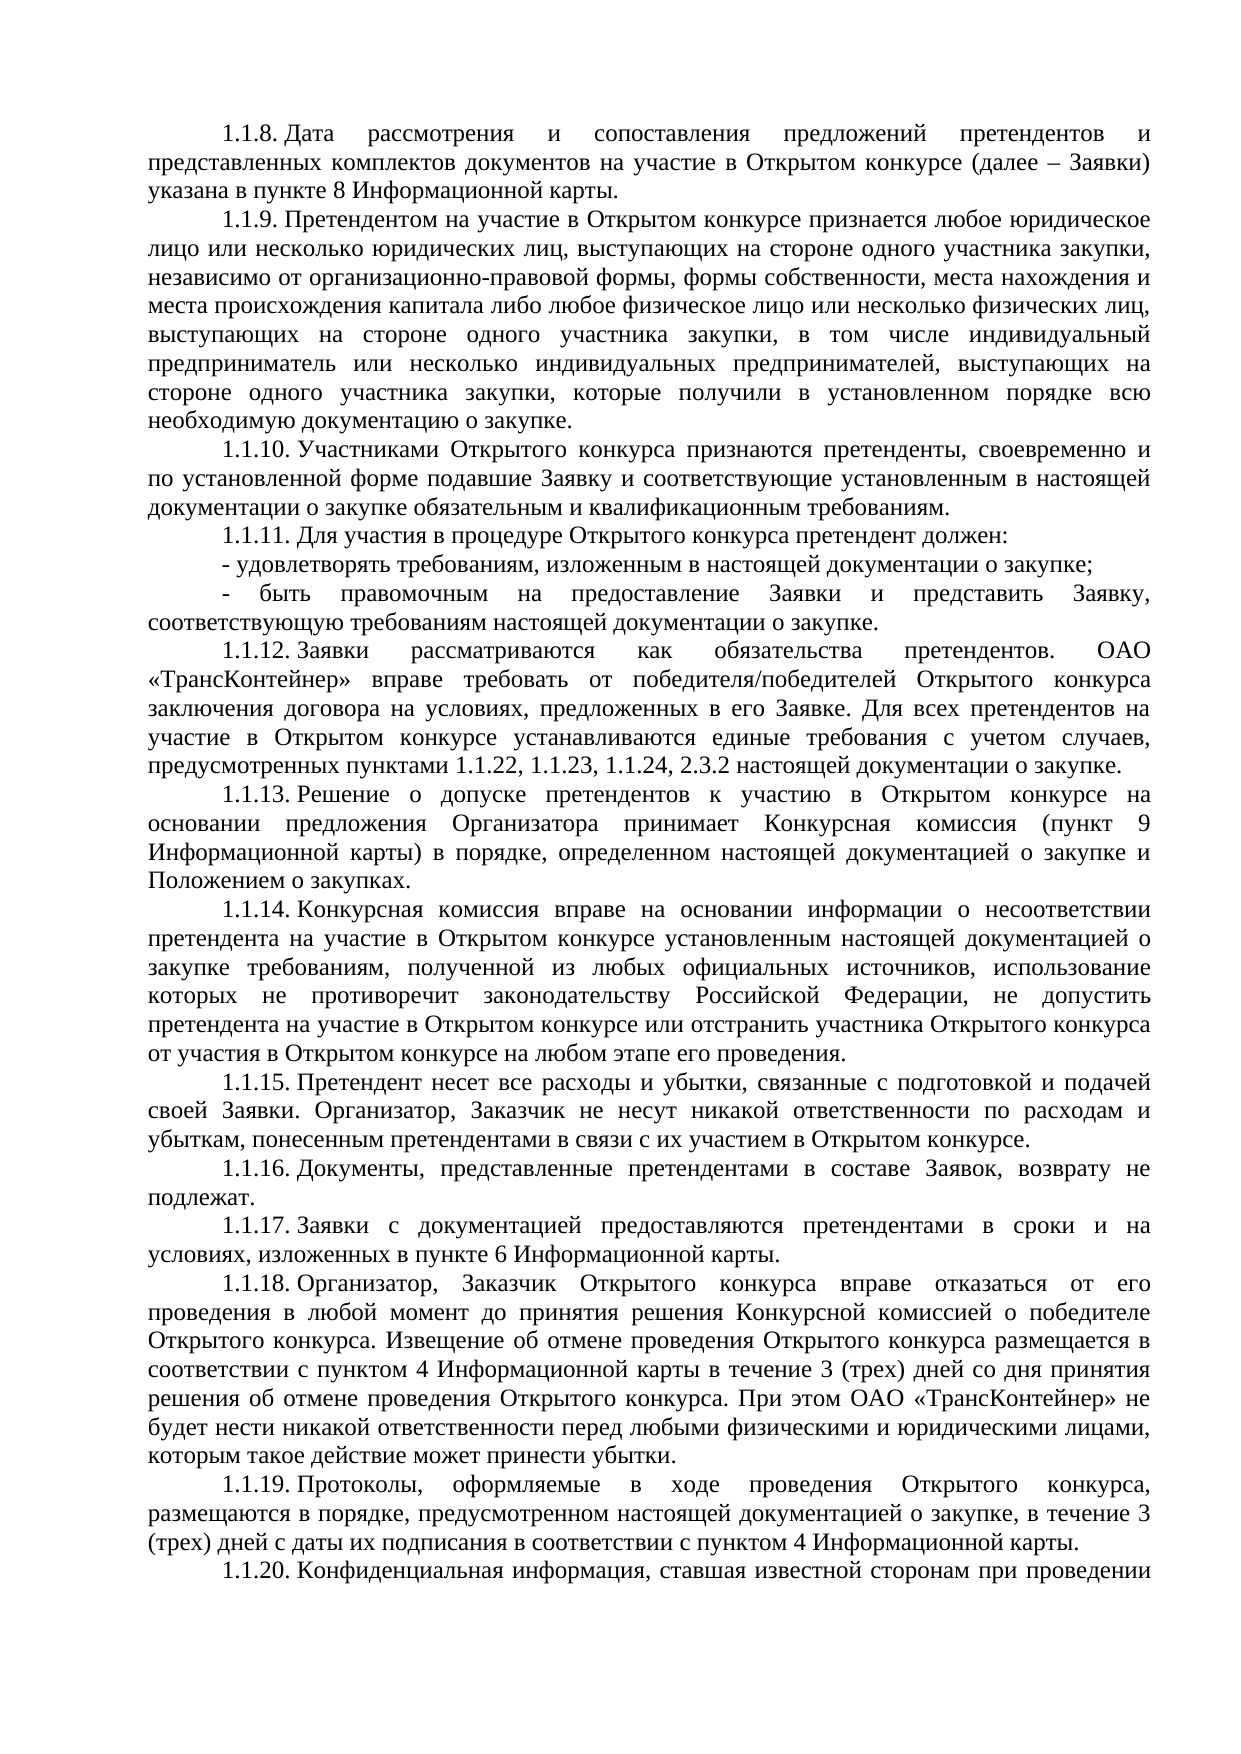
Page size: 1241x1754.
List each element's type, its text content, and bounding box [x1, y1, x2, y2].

list Протоколы, оформляемые в ходе проведения Открытого конкурса, размещаются в порядке, предусмотренном настоящей документацией о закупке, в течение 3 (трех) дней с даты их подписания в соответствии с пунктом 4 Информационной карты. [148, 1469, 1152, 1556]
list Документы, представленные претендентами в составе Заявок, возврату не подлежат. [148, 1153, 1152, 1211]
list Претендент несет все расходы и убытки, связанные с подготовкой и подачей своей Заявки. Организатор, Заказчик не несут никакой ответственности по расходам и убыткам, понесенным претендентами в связи с их участием в Открытом конкурсе. [148, 1067, 1152, 1153]
list Организатор, Заказчик Открытого конкурса вправе отказаться от его проведения в любой момент до принятия решения Конкурсной комиссией о победителе Открытого конкурса. Извещение об отмене проведения Открытого конкурса размещается в соответствии с пунктом 4 Информационной карты в течение 3 (трех) дней со дня принятия решения об отмене проведения Открытого конкурса. При этом ОАО «ТрансКонтейнер» не будет нести никакой ответственности перед любыми физическими и юридическими лицами, которым такое действие может принести убытки. [148, 1268, 1152, 1469]
list Заявки рассматриваются как обязательства претендентов. ОАО «ТрансКонтейнер» вправе требовать от победителя/победителей Открытого конкурса заключения договора на условиях, предложенных в его Заявке. Для всех претендентов на участие в Открытом конкурсе устанавливаются единые требования с учетом случаев, предусмотренных пунктами 1.1.22, 1.1.23, 1.1.24, 2.3.2 настоящей документации о закупке. [148, 636, 1152, 779]
list Решение о допуске претендентов к участию в Открытом конкурсе на основании предложения Организатора принимает Конкурсная комиссия (пункт 9 Информационной карты) в порядке, определенном настоящей документацией о закупке и Положением о закупках. [148, 779, 1152, 894]
text - удовлетворять требованиям, изложенным в настоящей документации о закупке; [148, 549, 1152, 578]
list Дата рассмотрения и сопоставления предложений претендентов и представленных комплектов документов на участие в Открытом конкурсе (далее – Заявки) указана в пункте 8 Информационной карты. [148, 118, 1152, 204]
list Для участия в процедуре Открытого конкурса претендент должен: [148, 521, 1152, 549]
list Конкурсная комиссия вправе на основании информации о несоответствии претендента на участие в Открытом конкурсе установленным настоящей документацией о закупке требованиям, полученной из любых официальных источников, использование которых не противоречит законодательству Российской Федерации, не допустить претендента на участие в Открытом конкурсе или отстранить участника Открытого конкурса от участия в Открытом конкурсе на любом этапе его проведения. [148, 894, 1152, 1067]
list Заявки с документацией предоставляются претендентами в сроки и на условиях, изложенных в пункте 6 Информационной карты. [148, 1211, 1152, 1268]
list Претендентом на участие в Открытом конкурсе признается любое юридическое лицо или несколько юридических лиц, выступающих на стороне одного участника закупки, независимо от организационно-правовой формы, формы собственности, места нахождения и места происхождения капитала либо любое физическое лицо или несколько физических лиц, выступающих на стороне одного участника закупки, в том числе индивидуальный предприниматель или несколько индивидуальных предпринимателей, выступающих на стороне одного участника закупки, которые получили в установленном порядке всю необходимую документацию о закупке. [148, 204, 1152, 434]
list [148, 1556, 1152, 1584]
text - быть правомочным на предоставление Заявки и представить Заявку, соответствующую требованиям настоящей документации о закупке. [148, 578, 1152, 636]
list Участниками Открытого конкурса признаются претенденты, своевременно и по установленной форме подавшие Заявку и соответствующие установленным в настоящей документации о закупке обязательным и квалификационным требованиям. [148, 434, 1152, 521]
